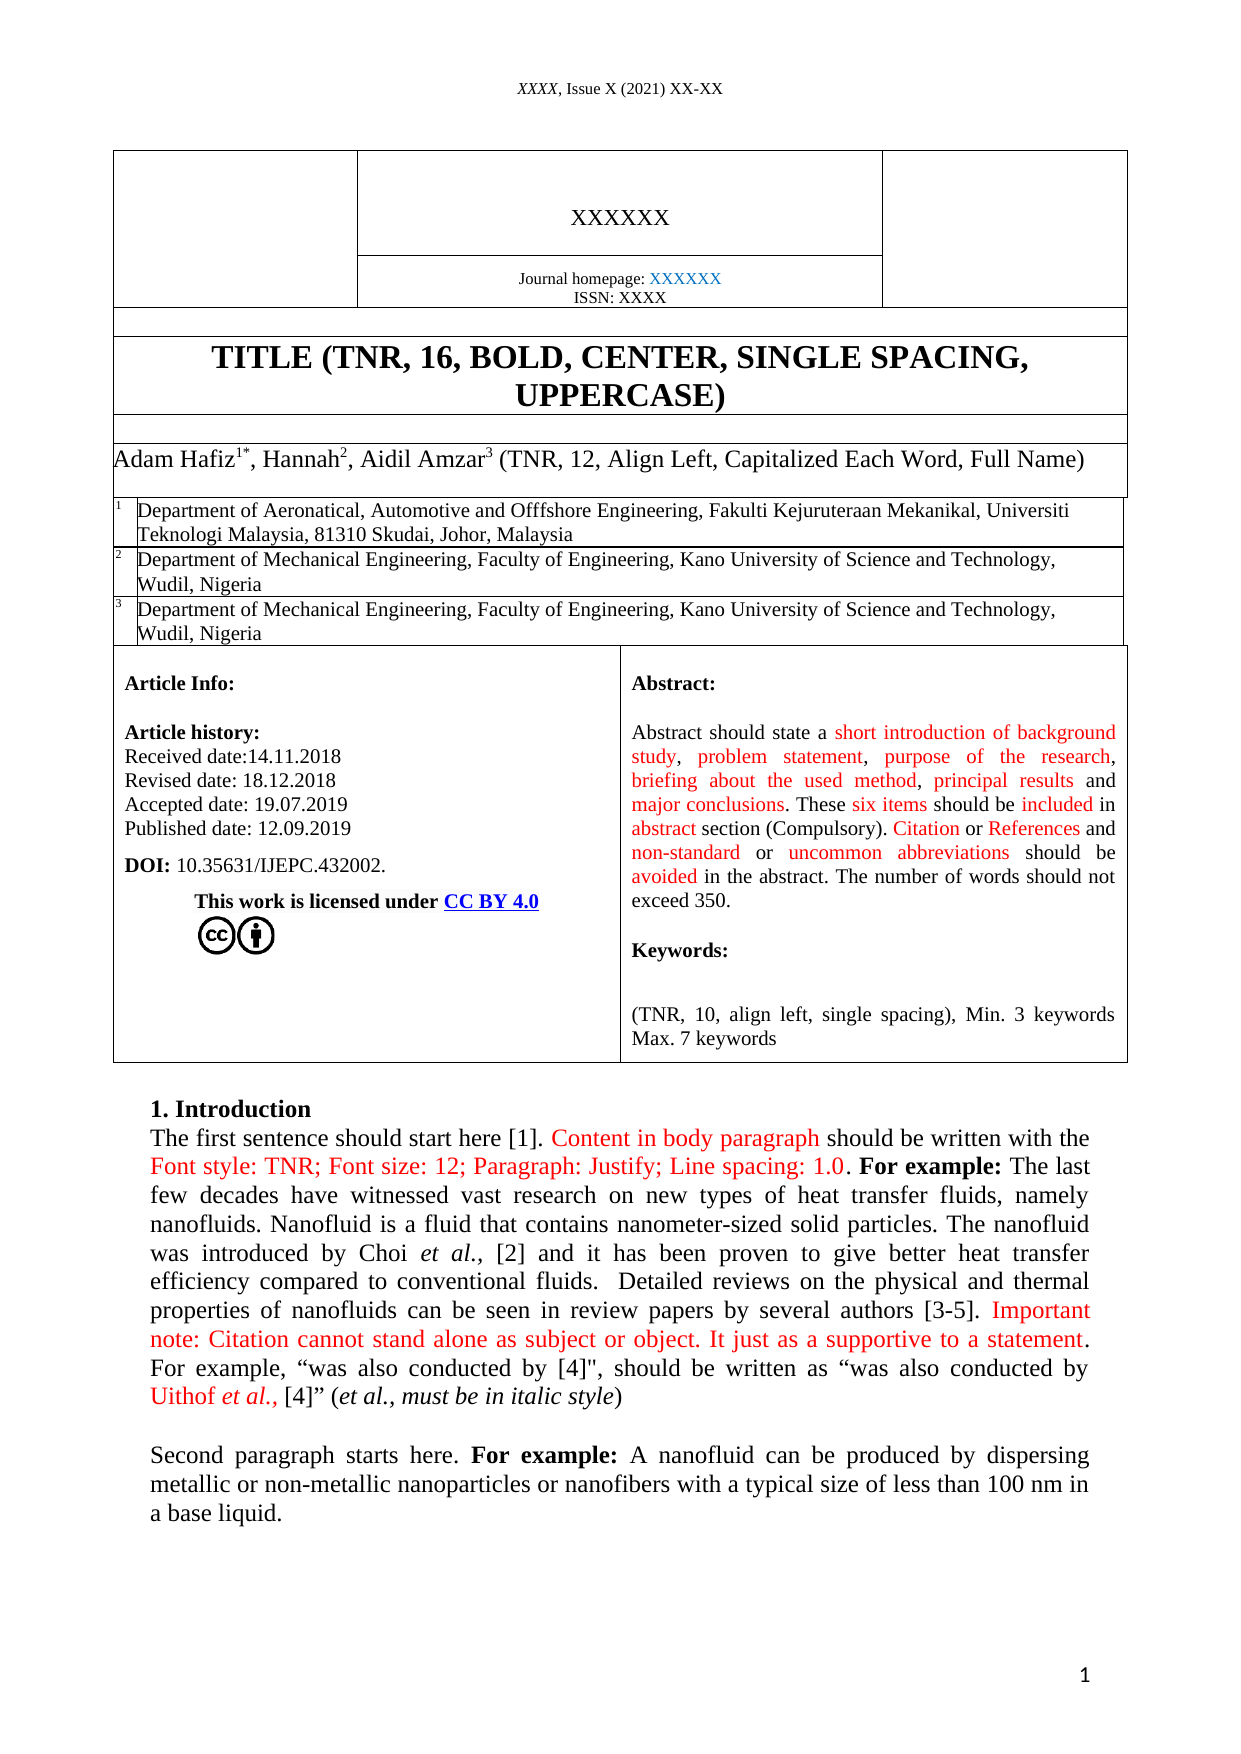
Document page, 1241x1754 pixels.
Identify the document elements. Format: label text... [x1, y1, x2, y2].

table_cell Article history: Received date:14.11.2018 Revised date: 18.12.2018 Accepted date: 19.07.2019 Published date: 12.09.2019 DOI: 10.35631/IJEPC.432002. This work is licensed under CC BY 4.0 [114, 707, 620, 1062]
table_header [883, 151, 1127, 307]
table_cell Article Info: [114, 646, 620, 707]
picture [197, 915, 275, 955]
table_header XXXXXX [358, 151, 882, 255]
table_cell Adam Hafiz1*, Hannah2, Aidil Amzar3 (TNR, 12, Align Left, Capitalized Each Word, Full Name) [114, 444, 1127, 497]
table_cell [114, 308, 1127, 336]
table_cell Department of Aeronatical, Automotive and Offfshore Engineering, Fakulti Kejuruteraan Mekanikal, Universiti Teknologi Malaysia, 81310 Skudai, Johor, Malaysia [138, 498, 1123, 546]
text 1. Introduction [150, 1094, 1090, 1123]
table_cell 3 [114, 597, 137, 645]
table_cell Abstract: [621, 646, 1127, 707]
table_header [114, 151, 357, 307]
table_cell (TNR, 10, align left, single spacing), Min. 3 keywords Max. 7 keywords [621, 988, 1127, 1062]
table_cell Department of Mechanical Engineering, Faculty of Engineering, Kano University of Science and Technology, Wudil, Nigeria [138, 597, 1123, 645]
text The first sentence should start here [1]. Content in body paragraph should be written with the Font style: TNR; Font size: 12; Paragraph: Justify; Line spacing: 1.0. For example: The last few decades have witnessed vast research on new types of heat transfer fluids, namely nanofluids. Nanofluid is a fluid that contains nanometer-sized solid particles. The nanofluid was introduced by Choi et al., [2] and it has been proven to give better heat transfer efficiency compared to conventional fluids. Detailed reviews on the physical and thermal properties of nanofluids can be seen in review papers by several authors [3-5]. Important note: Citation cannot stand alone as subject or object. It just as a supportive to a statement. For example, “was also conducted by [4]", should be written as “was also conducted by Uithof et al., [4]” (et al., must be in italic style) [150, 1123, 1090, 1410]
table_cell 1 [114, 498, 137, 546]
table_cell 2 [114, 548, 137, 596]
table_cell Journal homepage: XXXXXX ISSN: XXXX [358, 256, 882, 307]
table_cell Department of Mechanical Engineering, Faculty of Engineering, Kano University of Science and Technology, Wudil, Nigeria [138, 548, 1123, 596]
table_cell Keywords: [621, 925, 1127, 988]
table_cell Abstract should state a short introduction of background study, problem statement, purpose of the research, briefing about the used method, principal results and major conclusions. These six items should be included in abstract section (Compulsory). Citation or References and non-standard or uncommon abbreviations should be avoided in the abstract. The number of words should not exceed 350. [621, 707, 1127, 925]
table_cell TITLE (TNR, 16, BOLD, CENTER, SINGLE SPACING, UPPERCASE) [114, 337, 1127, 414]
text Second paragraph starts here. For example: A nanofluid can be produced by dispersing metallic or non-metallic nanoparticles or nanofibers with a typical size of less than 100 nm in a base liquid. [150, 1441, 1090, 1527]
table_cell [114, 415, 1127, 443]
